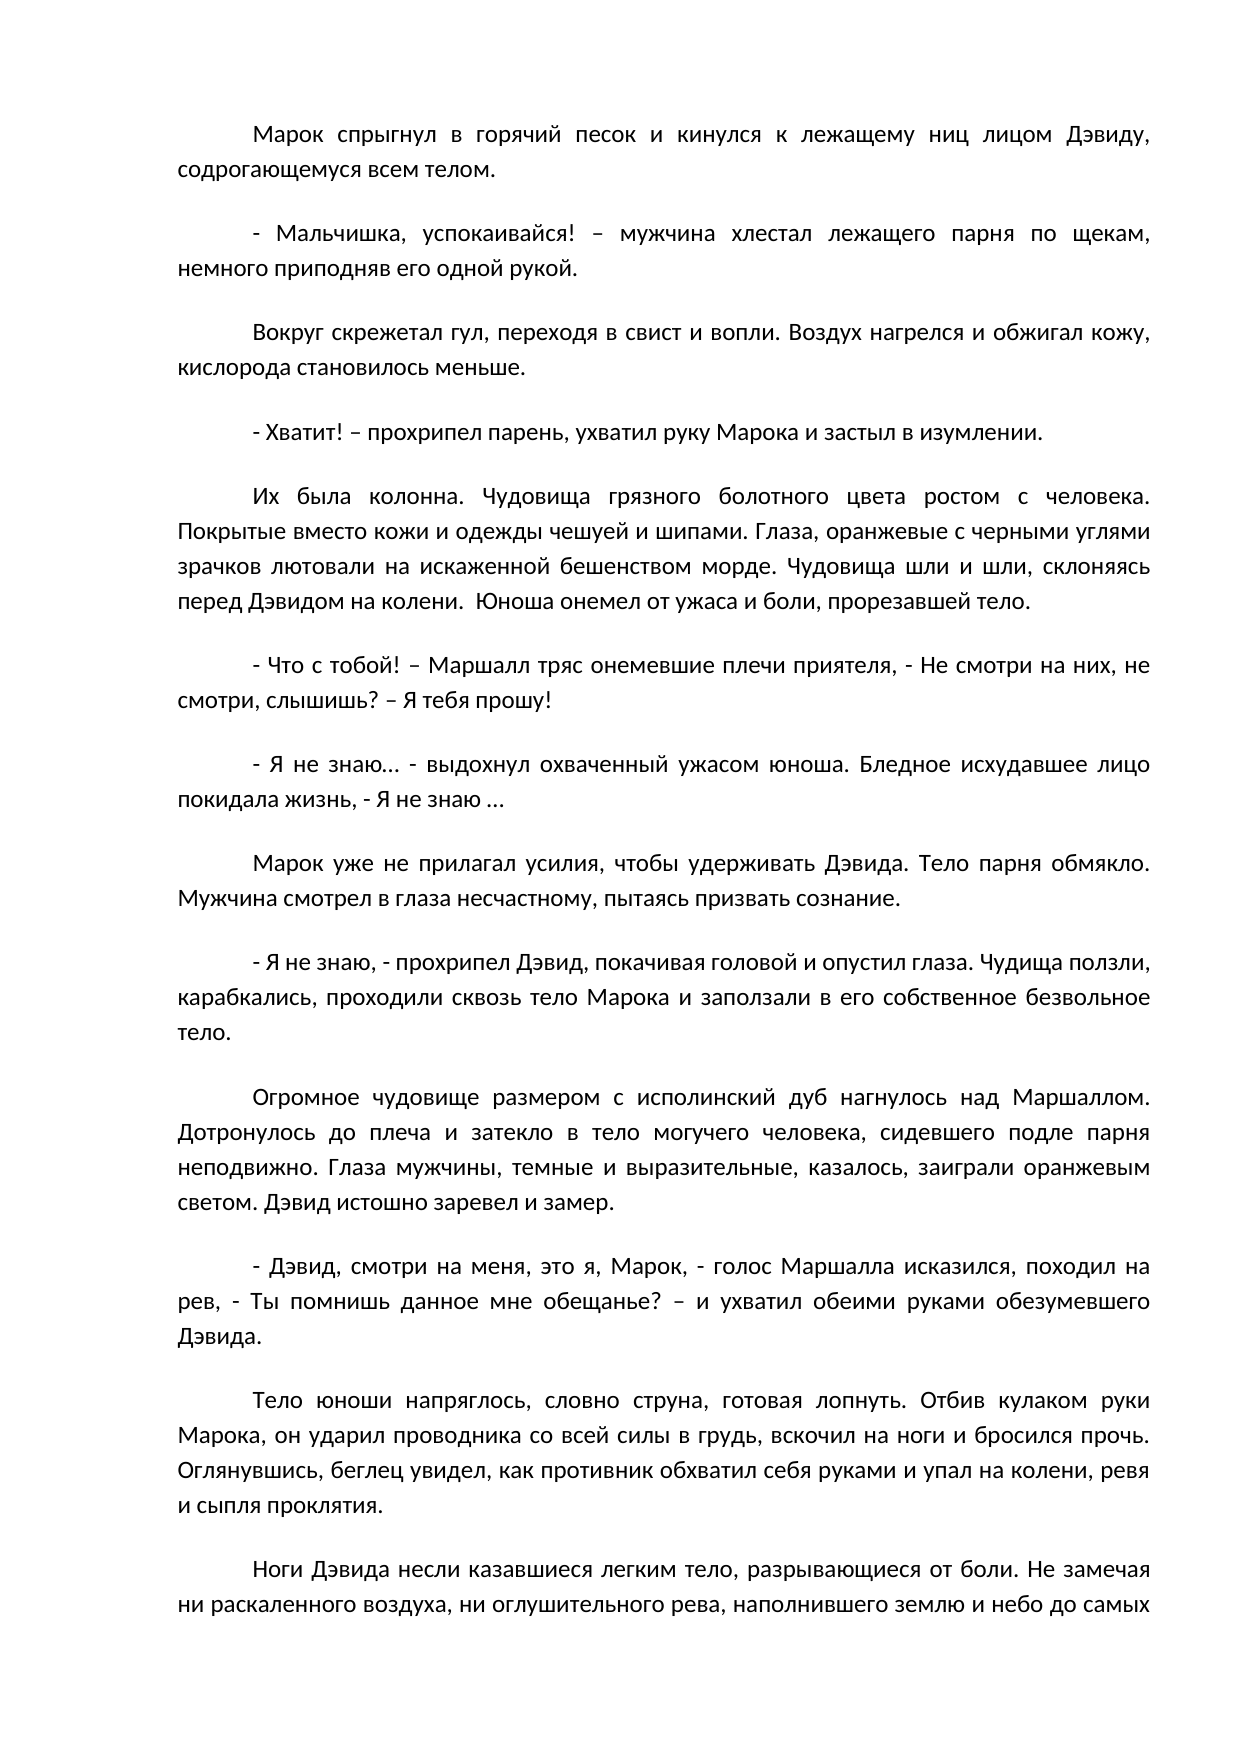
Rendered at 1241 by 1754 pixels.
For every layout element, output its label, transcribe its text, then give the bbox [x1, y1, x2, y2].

text - Я не знаю, - прохрипел Дэвид, покачивая головой и опустил глаза. Чудища ползли, карабкались, проходили сквозь тело Марока и заползали в его собственное безвольное тело. [177, 946, 1152, 1047]
text Огромное чудовище размером с исполинский дуб нагнулось над Маршаллом. Дотронулось до плеча и затекло в тело могучего человека, сидевшего подле парня неподвижно. Глаза мужчины, темные и выразительные, казалось, заиграли оранжевым светом. Дэвид истошно заревел и замер. [177, 1081, 1152, 1216]
text - Мальчишка, успокаивайся! – мужчина хлестал лежащего парня по щекам, немного приподняв его одной рукой. [177, 217, 1152, 283]
text Марок уже не прилагал усилия, чтобы удерживать Дэвида. Тело парня обмякло. Мужчина смотрел в глаза несчастному, пытаясь призвать сознание. [177, 847, 1152, 913]
text Тело юноши напряглось, словно струна, готовая лопнуть. Отбив кулаком руки Марока, он ударил проводника со всей силы в грудь, вскочил на ноги и бросился прочь. Оглянувшись, беглец увидел, как противник обхватил себя руками и упал на колени, ревя и сыпля проклятия. [177, 1384, 1152, 1519]
text - Я не знаю… - выдохнул охваченный ужасом юноша. Бледное исхудавшее лицо покидала жизнь, - Я не знаю … [177, 748, 1152, 814]
text Марок спрыгнул в горячий песок и кинулся к лежащему ниц лицом Дэвиду, содрогающемуся всем телом. [177, 118, 1152, 184]
text Вокруг скрежетал гул, переходя в свист и вопли. Воздух нагрелся и обжигал кожу, кислорода становилось меньше. [177, 316, 1152, 382]
text - Дэвид, смотри на меня, это я, Марок, - голос Маршалла исказился, походил на рев, - Ты помнишь данное мне обещанье? – и ухватил обеими руками обезумевшего Дэвида. [177, 1250, 1152, 1350]
text - Хватит! – прохрипел парень, ухватил руку Марока и застыл в изумлении. [177, 416, 1152, 446]
text Их была колонна. Чудовища грязного болотного цвета ростом с человека. Покрытые вместо кожи и одежды чешуей и шипами. Глаза, оранжевые с черными углями зрачков лютовали на искаженной бешенством морде. Чудовища шли и шли, склоняясь перед Дэвидом на колени. Юноша онемел от ужаса и боли, прорезавшей тело. [177, 480, 1152, 615]
text - Что с тобой! – Маршалл тряс онемевшие плечи приятеля, - Не смотри на них, не смотри, слышишь? – Я тебя прошу! [177, 649, 1152, 714]
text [177, 1553, 1152, 1619]
